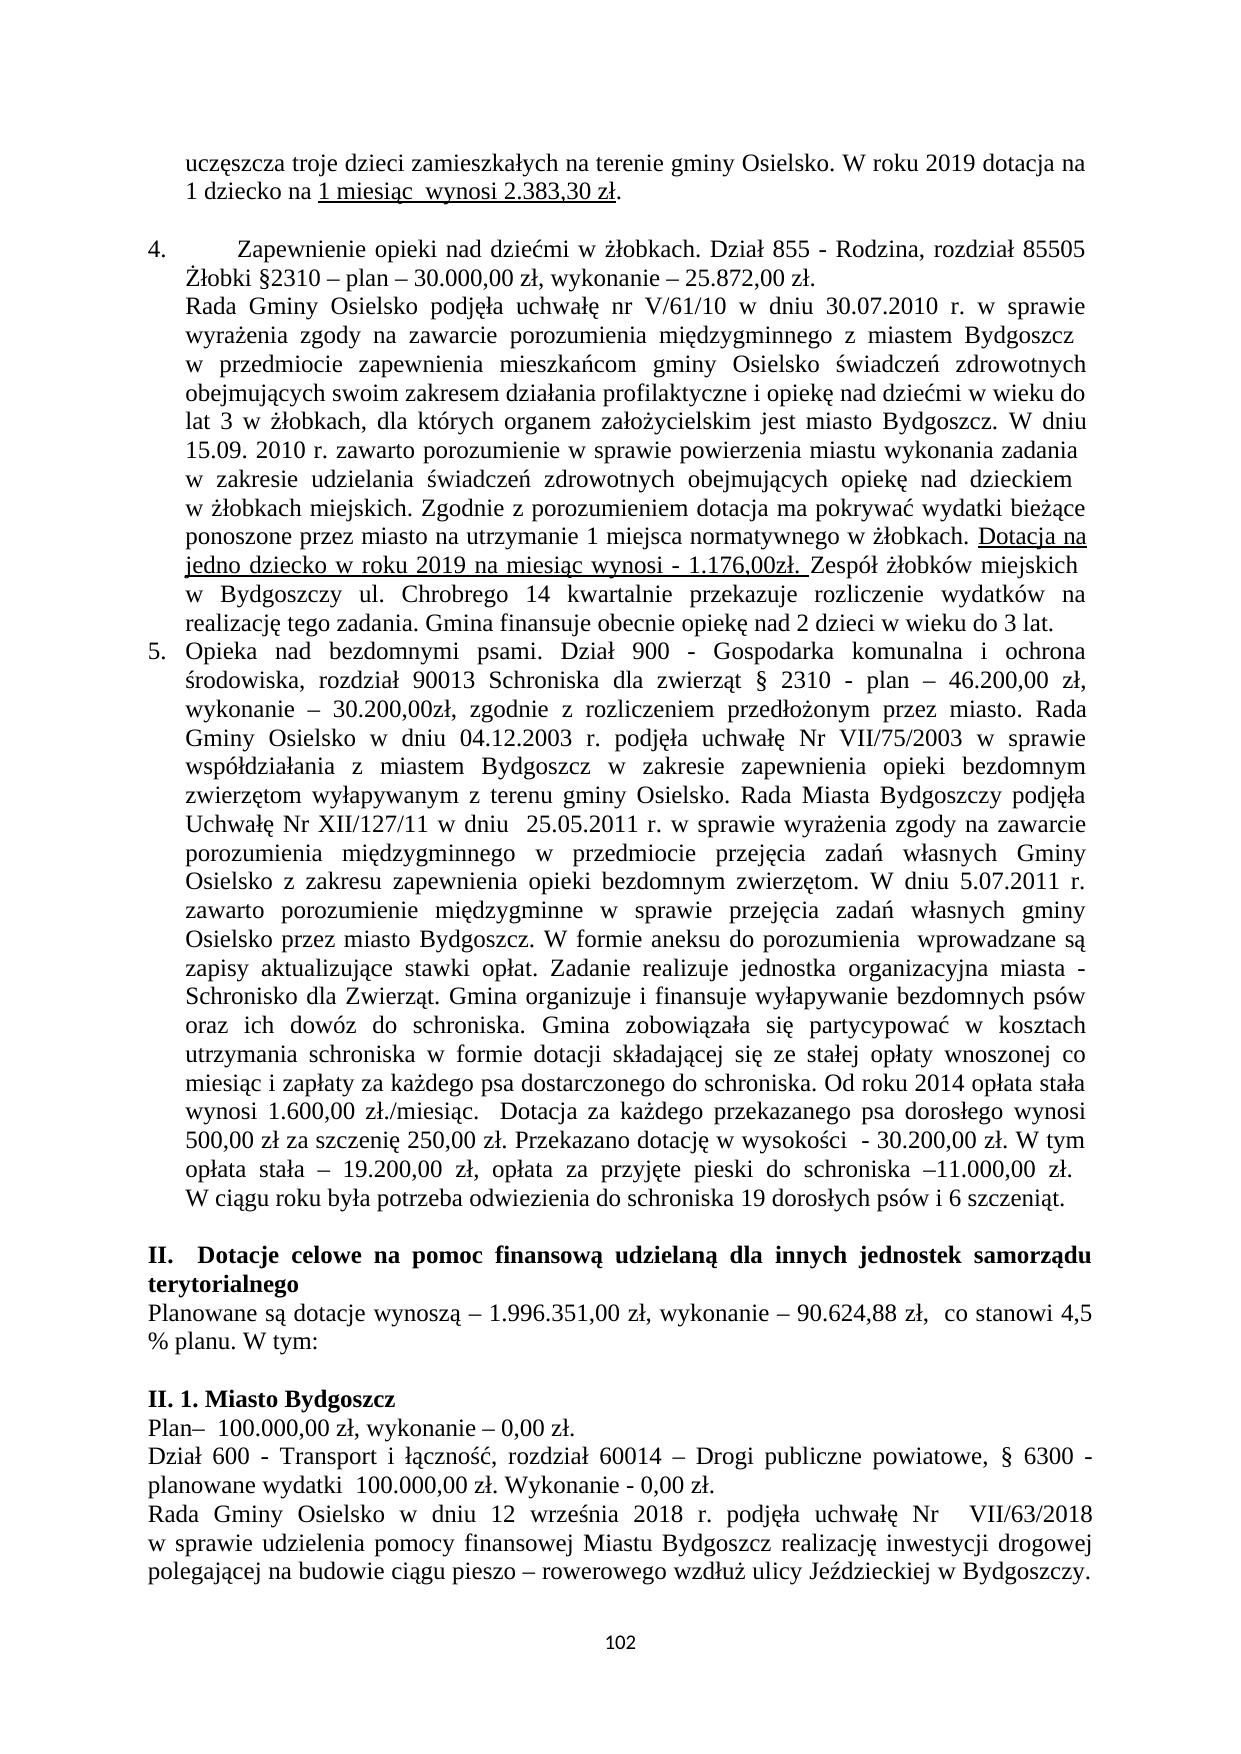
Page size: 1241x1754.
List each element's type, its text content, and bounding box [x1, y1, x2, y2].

list Opieka nad bezdomnymi psami. Dział 900 - Gospodarka komunalna i ochrona środowiska, rozdział 90013 Schroniska dla zwierząt § 2310 - plan – 46.200,00 zł, wykonanie – 30.200,00zł, zgodnie z rozliczeniem przedłożonym przez miasto. Rada Gminy Osielsko w dniu 04.12.2003 r. podjęła uchwałę Nr VII/75/2003 w sprawie współdziałania z miastem Bydgoszcz w zakresie zapewnienia opieki bezdomnym zwierzętom wyłapywanym z terenu gminy Osielsko. Rada Miasta Bydgoszczy podjęła Uchwałę Nr XII/127/11 w dniu 25.05.2011 r. w sprawie wyrażenia zgody na zawarcie porozumienia międzygminnego w przedmiocie przejęcia zadań własnych Gminy Osielsko z zakresu zapewnienia opieki bezdomnym zwierzętom. W dniu 5.07.2011 r. zawarto porozumienie międzygminne w sprawie przejęcia zadań własnych gminy Osielsko przez miasto Bydgoszcz. W formie aneksu do porozumienia wprowadzane są zapisy aktualizujące stawki opłat. Zadanie realizuje jednostka organizacyjna miasta - Schronisko dla Zwierząt. Gmina organizuje i finansuje wyłapywanie bezdomnych psów oraz ich dowóz do schroniska. Gmina zobowiązała się partycypować w kosztach utrzymania schroniska w formie dotacji składającej się ze stałej opłaty wnoszonej co miesiąc i zapłaty za każdego psa dostarczonego do schroniska. Od roku 2014 opłata stała wynosi 1.600,00 zł./miesiąc. Dotacja za każdego przekazanego psa dorosłego wynosi 500,00 zł za szczenię 250,00 zł. Przekazano dotację w wysokości - 30.200,00 zł. W tym opłata stała – 19.200,00 zł, opłata za przyjęte pieski do schroniska –11.000,00 zł. W ciągu roku była potrzeba odwiezienia do schroniska 19 dorosłych psów i 6 szczeniąt. [148, 636, 1087, 1211]
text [185, 148, 1087, 205]
text Plan– 100.000,00 zł, wykonanie – 0,00 zł. [148, 1413, 1093, 1441]
text Planowane są dotacje wynoszą – 1.996.351,00 zł, wykonanie – 90.624,88 zł, co stanowi 4,5 % planu. W tym: [148, 1298, 1093, 1355]
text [148, 1499, 1093, 1585]
text II. Dotacje celowe na pomoc finansową udzielaną dla innych jednostek samorządu terytorialnego [148, 1240, 1093, 1298]
text Rada Gminy Osielsko podjęła uchwałę nr V/61/10 w dniu 30.07.2010 r. w sprawie wyrażenia zgody na zawarcie porozumienia międzygminnego z miastem Bydgoszcz w przedmiocie zapewnienia mieszkańcom gminy Osielsko świadczeń zdrowotnych obejmujących swoim zakresem działania profilaktyczne i opiekę nad dziećmi w wieku do lat 3 w żłobkach, dla których organem założycielskim jest miasto Bydgoszcz. W dniu 15.09. 2010 r. zawarto porozumienie w sprawie powierzenia miastu wykonania zadania w zakresie udzielania świadczeń zdrowotnych obejmujących opiekę nad dzieckiem w żłobkach miejskich. Zgodnie z porozumieniem dotacja ma pokrywać wydatki bieżące ponoszone przez miasto na utrzymanie 1 miejsca normatywnego w żłobkach. Dotacja na jedno dziecko w roku 2019 na miesiąc wynosi - 1.176,00zł. Zespół żłobków miejskich w Bydgoszczy ul. Chrobrego 14 kwartalnie przekazuje rozliczenie wydatków na realizację tego zadania. Gmina finansuje obecnie opiekę nad 2 dzieci w wieku do 3 lat. [185, 291, 1087, 636]
text Dział 600 - Transport i łączność, rozdział 60014 – Drogi publiczne powiatowe, § 6300 - planowane wydatki 100.000,00 zł. Wykonanie - 0,00 zł. [148, 1441, 1093, 1499]
list Zapewnienie opieki nad dziećmi w żłobkach. Dział 855 - Rodzina, rozdział 85505 Żłobki §2310 – plan – 30.000,00 zł, wykonanie – 25.872,00 zł. [148, 234, 1087, 291]
text II. 1. Miasto Bydgoszcz [148, 1384, 1093, 1413]
